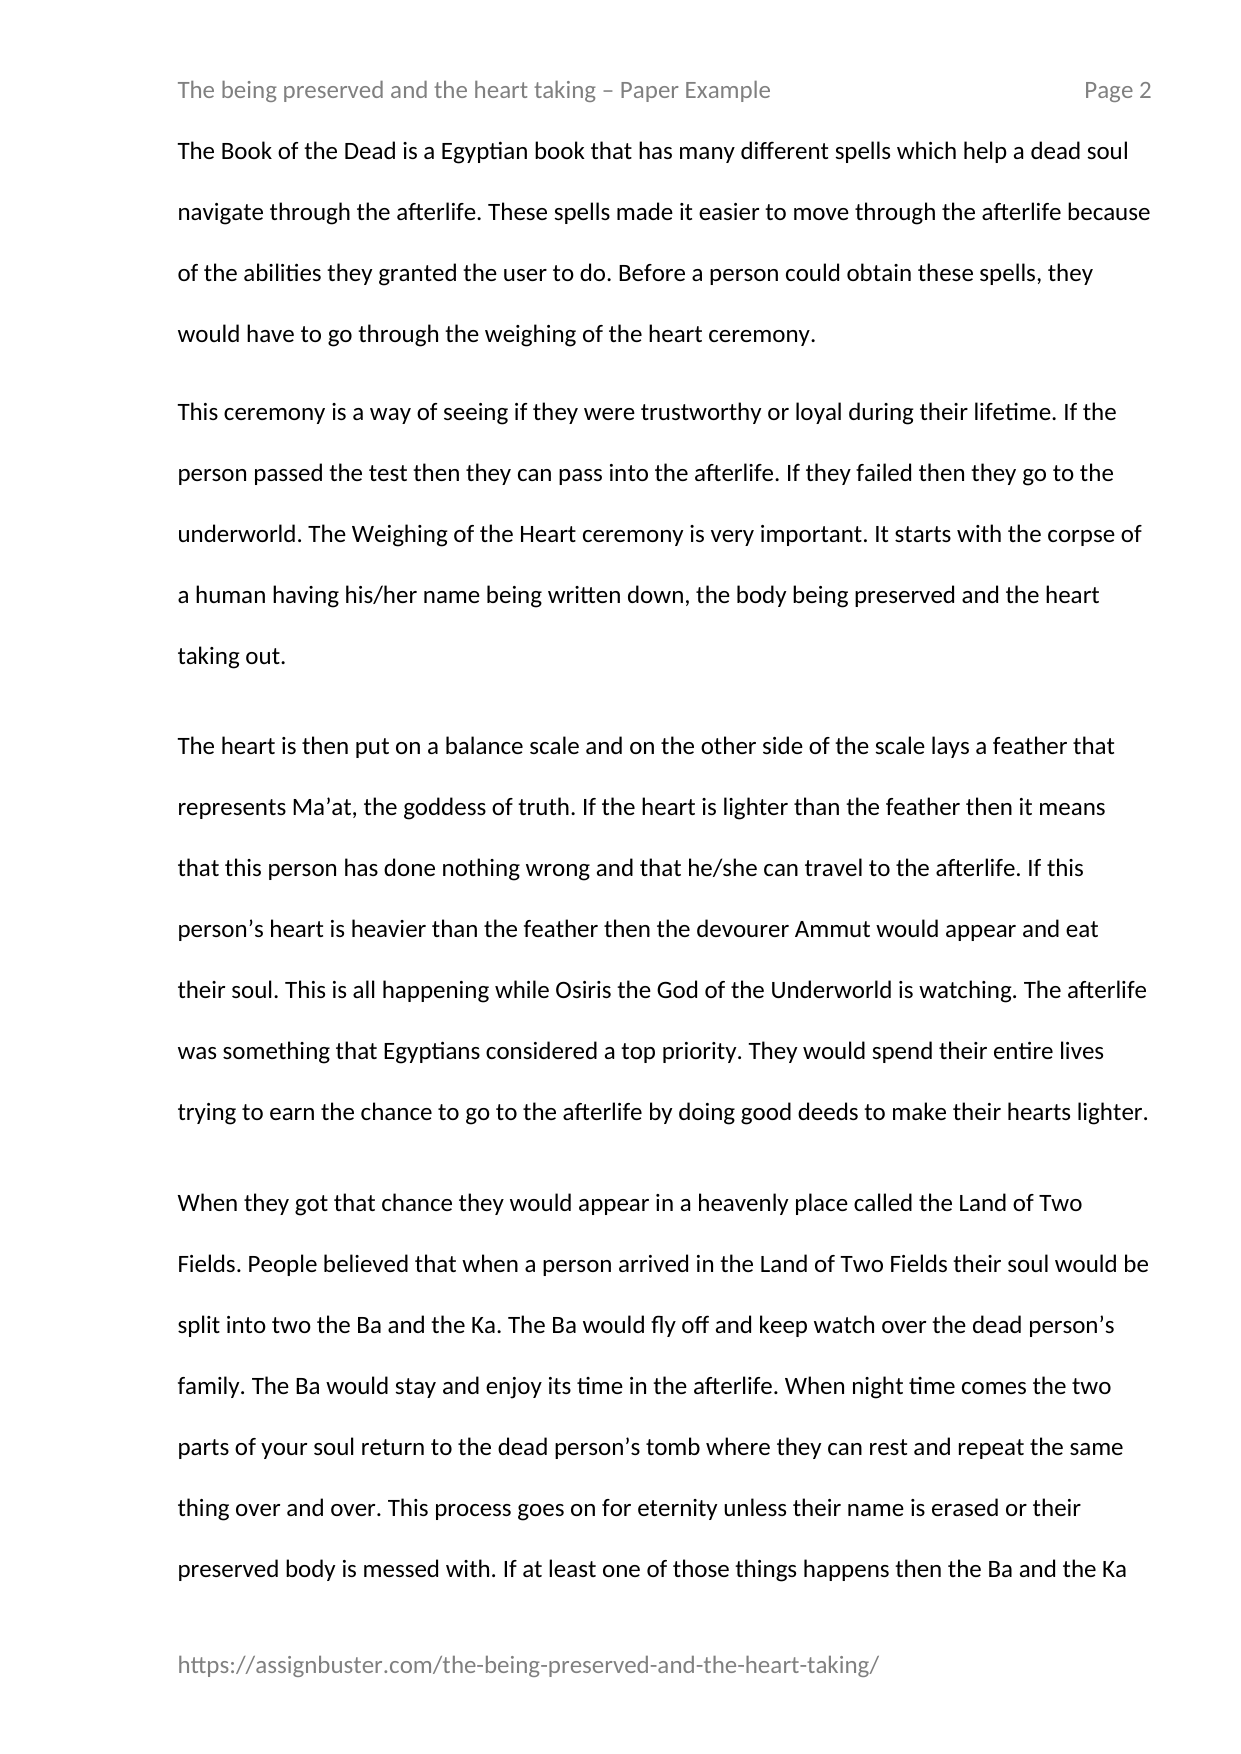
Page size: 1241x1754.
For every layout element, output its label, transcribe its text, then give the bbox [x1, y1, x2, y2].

text The Book of the Dead is a Egyptian book that has many different spells which help a dead soul navigate through the afterlife. These spells made it easier to move through the afterlife because of the abilities they granted the user to do. Before a person could obtain these spells, they would have to go through the weighing of the heart ceremony. [177, 135, 1152, 348]
text This ceremony is a way of seeing if they were trustworthy or loyal during their lifetime. If the person passed the test then they can pass into the afterlife. If they failed then they go to the underworld. The Weighing of the Heart ceremony is very important. It starts with the corpse of a human having his/her name being written down, the body being preserved and the heart taking out. [177, 396, 1152, 670]
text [177, 1187, 1152, 1584]
text The heart is then put on a balance scale and on the other side of the scale lays a feather that represents Ma’at, the goddess of truth. If the heart is lighter than the feather then it means that this person has done nothing wrong and that he/she can travel to the afterlife. If this person’s heart is heavier than the feather then the devourer Ammut would appear and eat their soul. This is all happening while Osiris the God of the Underworld is watching. The afterlife was something that Egyptians considered a top priority. They would spend their entire lives trying to earn the chance to go to the afterlife by doing good deeds to make their hearts lighter. [177, 730, 1152, 1127]
